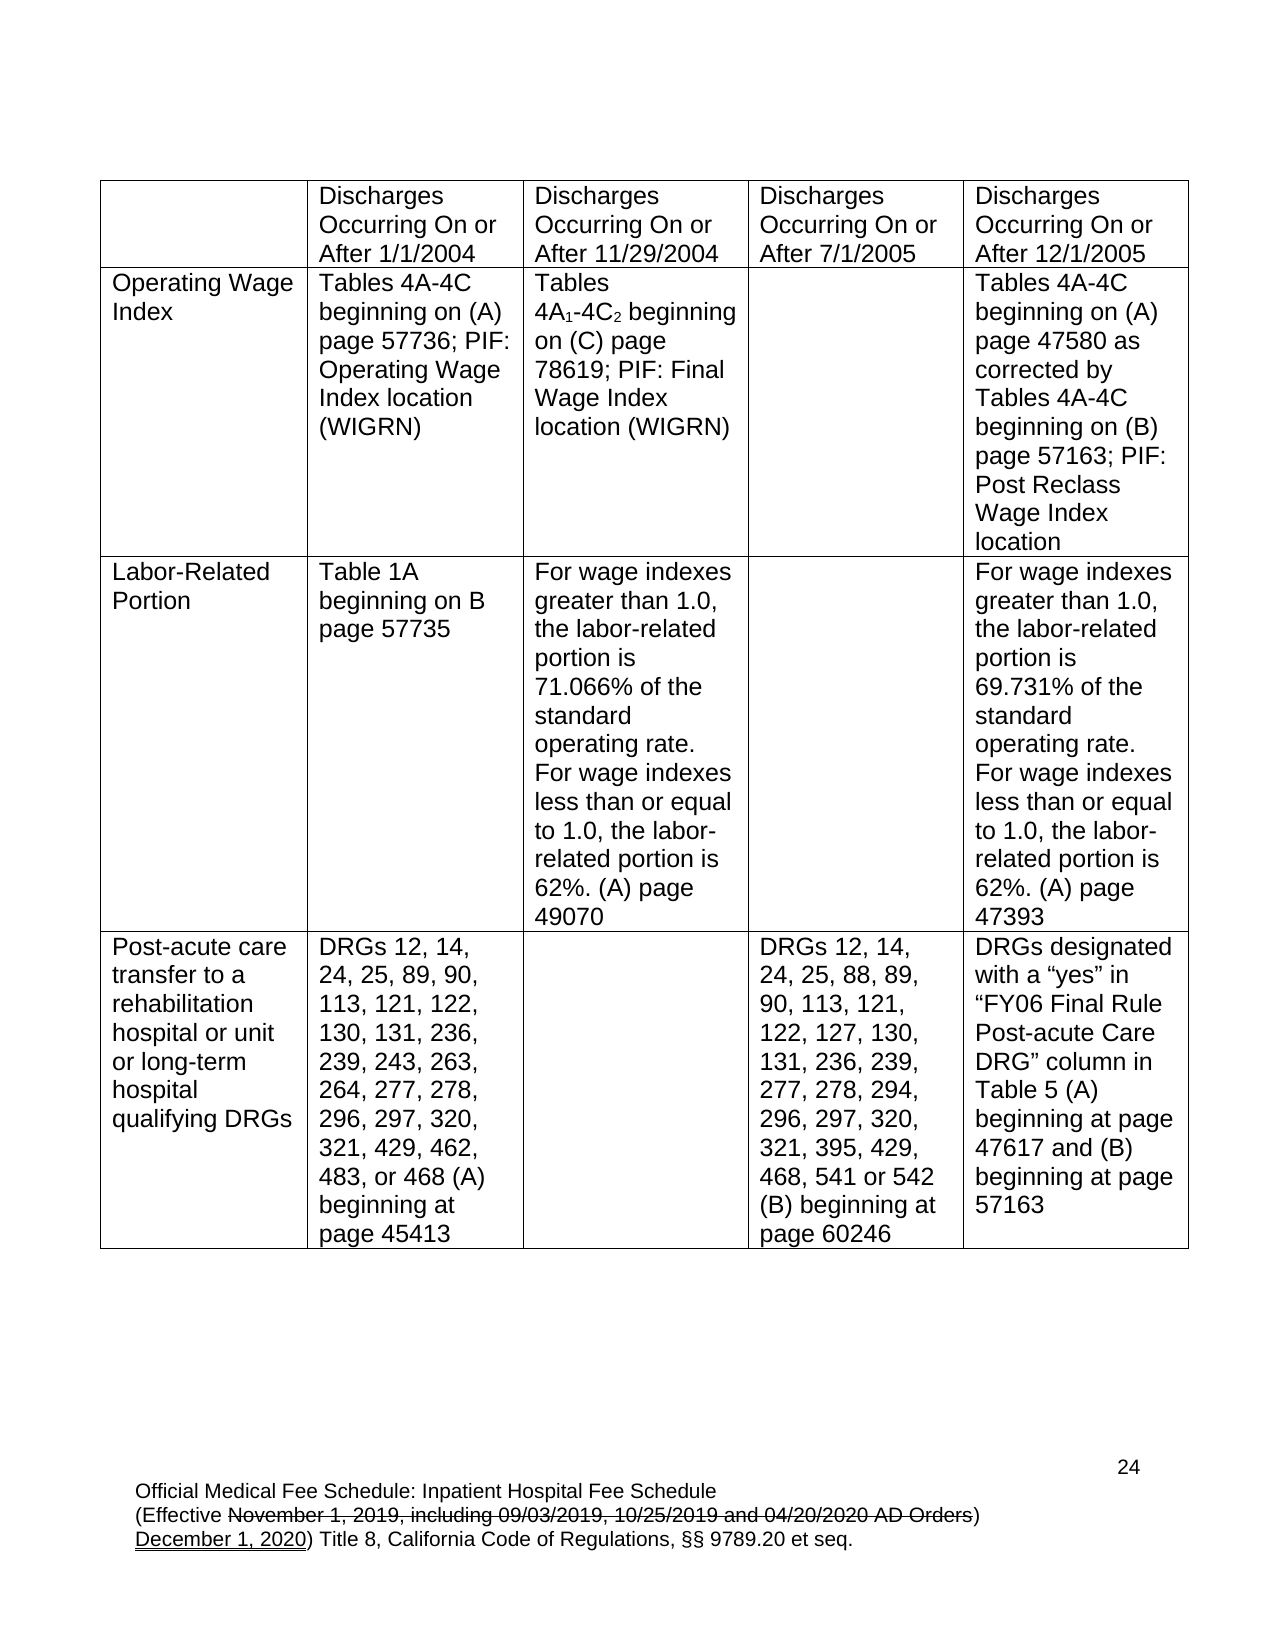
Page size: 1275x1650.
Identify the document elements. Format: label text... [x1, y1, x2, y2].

table_header [101, 181, 307, 267]
table_cell DRGs 12, 14, 24, 25, 89, 90, 113, 121, 122, 130, 131, 236, 239, 243, 263, 264, 277, 278, 296, 297, 320, 321, 429, 462, 483, or 468 (A) beginning at page 45413 [308, 932, 523, 1248]
table_cell DRGs 12, 14, 24, 25, 88, 89, 90, 113, 121, 122, 127, 130, 131, 236, 239, 277, 278, 294, 296, 297, 320, 321, 395, 429, 468, 541 or 542 (B) beginning at page 60246 [749, 932, 963, 1248]
table_header Discharges Occurring On or After 1/1/2004 [308, 181, 523, 267]
table_cell For wage indexes greater than 1.0, the labor-related portion is 69.731% of the standard operating rate. For wage indexes less than or equal to 1.0, the labor-related portion is 62%. (A) page 47393 [964, 557, 1188, 931]
table_cell [749, 268, 963, 556]
table_cell [524, 932, 748, 1248]
table_cell Operating Wage Index [101, 268, 307, 556]
table_header Discharges Occurring On or After 7/1/2005 [749, 181, 963, 267]
table_cell DRGs designated with a “yes” in “FY06 Final Rule Post-acute Care DRG” column in Table 5 (A) beginning at page 47617 and (B) beginning at page 57163 [964, 932, 1188, 1248]
table_cell Table 1A beginning on B page 57735 [308, 557, 523, 931]
table_cell Tables 4A-4C beginning on (A) page 47580 as corrected by Tables 4A-4C beginning on (B) page 57163; PIF: Post Reclass Wage Index location [964, 268, 1188, 556]
table_cell Tables 4A1-4C2 beginning on (C) page 78619; PIF: Final Wage Index location (WIGRN) [524, 268, 748, 556]
table_header Discharges Occurring On or After 12/1/2005 [964, 181, 1188, 267]
table_cell Tables 4A-4C beginning on (A) page 57736; PIF: Operating Wage Index location (WIGRN) [308, 268, 523, 556]
table_cell Labor-Related Portion [101, 557, 307, 931]
table_cell For wage indexes greater than 1.0, the labor-related portion is 71.066% of the standard operating rate. For wage indexes less than or equal to 1.0, the labor-related portion is 62%. (A) page 49070 [524, 557, 748, 931]
table_cell [749, 557, 963, 931]
table_cell Post-acute care transfer to a rehabilitation hospital or unit or long-term hospital qualifying DRGs [101, 932, 307, 1248]
table_header Discharges Occurring On or After 11/29/2004 [524, 181, 748, 267]
